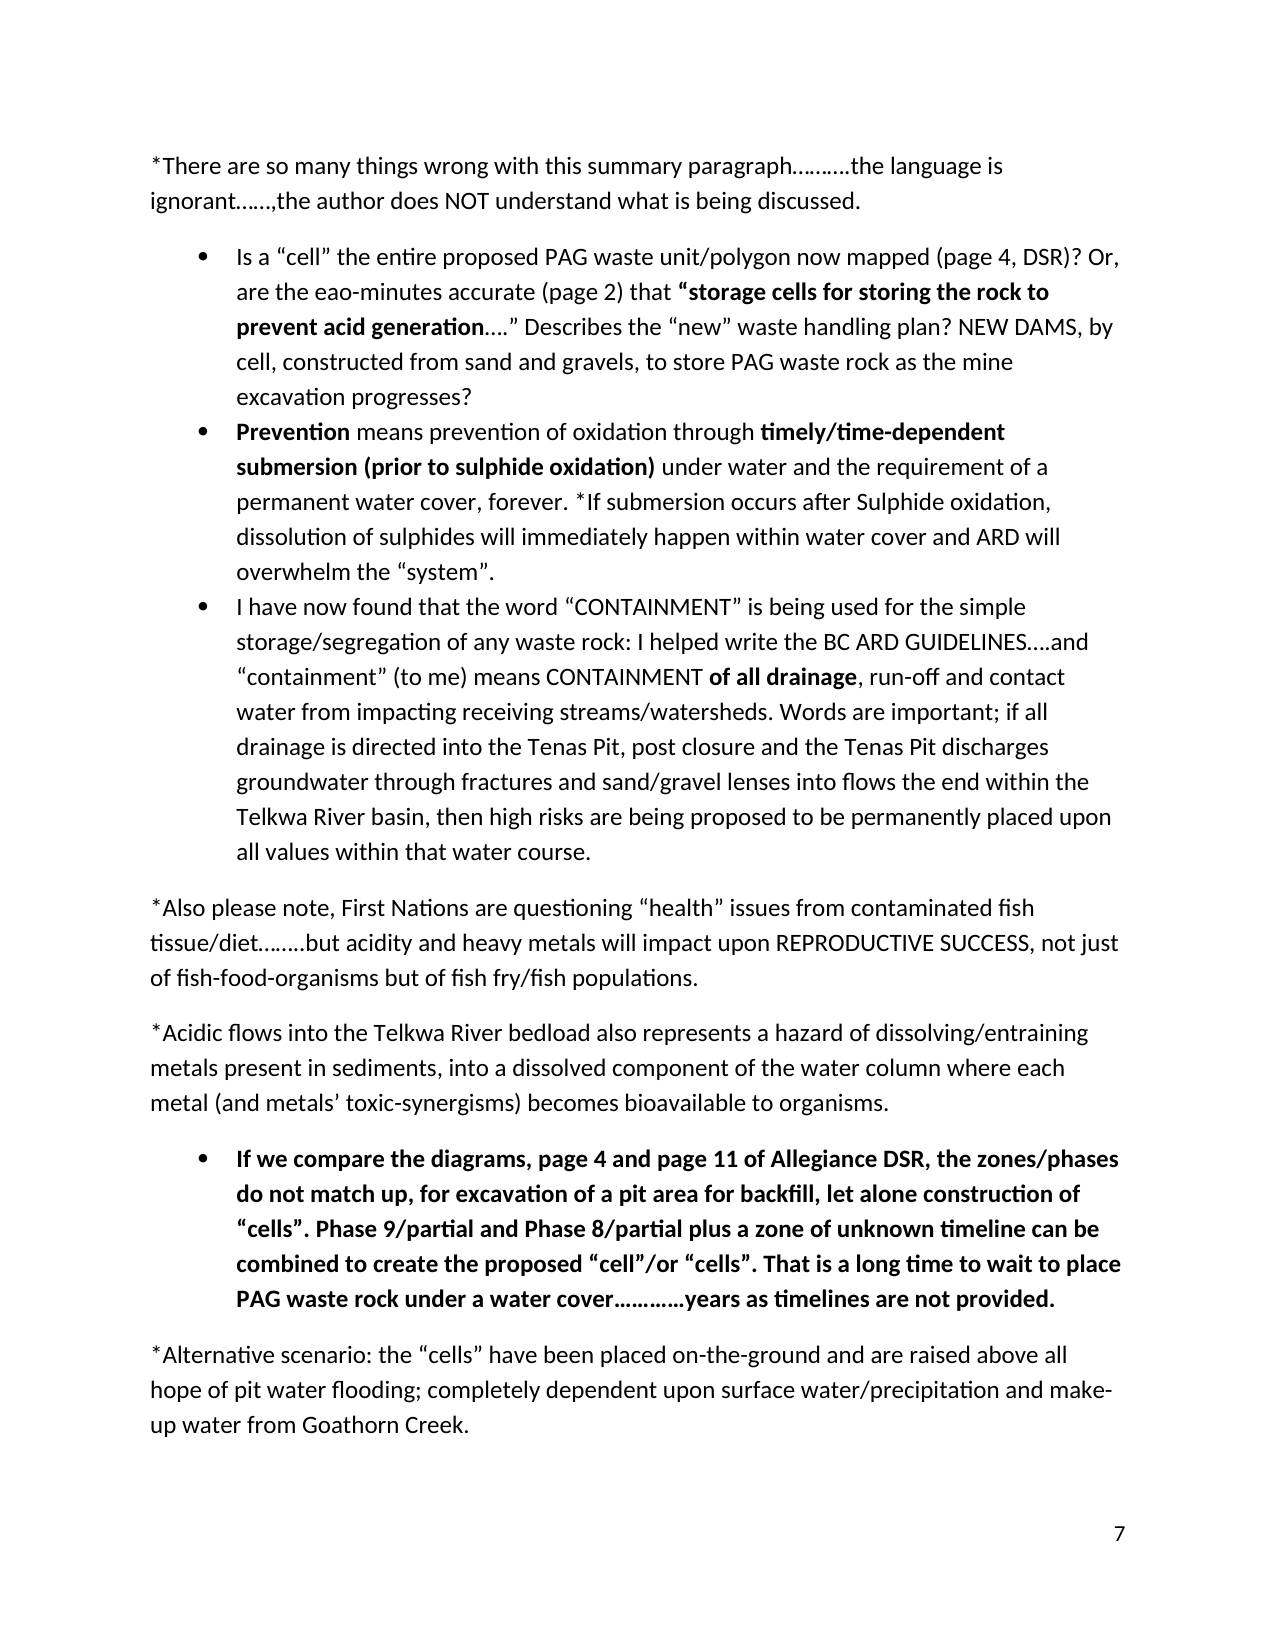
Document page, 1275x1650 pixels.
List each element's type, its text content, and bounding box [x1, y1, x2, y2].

list Is a “cell” the entire proposed PAG waste unit/polygon now mapped (page 4, DSR)? Or, are the eao-minutes accurate (page 2) that “storage cells for storing the rock to prevent acid generation….” Describes the “new” waste handling plan? NEW DAMS, by cell, constructed from sand and gravels, to store PAG waste rock as the mine excavation progresses? [199, 241, 1125, 411]
list If we compare the diagrams, page 4 and page 11 of Allegiance DSR, the zones/phases do not match up, for excavation of a pit area for backfill, let alone construction of “cells”. Phase 9/partial and Phase 8/partial plus a zone of unknown timeline can be combined to create the proposed “cell”/or “cells”. That is a long time to wait to place PAG waste rock under a water cover…………years as timelines are not provided. [199, 1143, 1125, 1314]
text *Alternative scenario: the “cells” have been placed on-the-ground and are raised above all hope of pit water flooding; completely dependent upon surface water/precipitation and make-up water from Goathorn Creek. [150, 1339, 1125, 1440]
list I have now found that the word “CONTAINMENT” is being used for the simple storage/segregation of any waste rock: I helped write the BC ARD GUIDELINES….and “containment” (to me) means CONTAINMENT of all drainage, run-off and contact water from impacting receiving streams/watersheds. Words are important; if all drainage is directed into the Tenas Pit, post closure and the Tenas Pit discharges groundwater through fractures and sand/gravel lenses into flows the end within the Telkwa River basin, then high risks are being proposed to be permanently placed upon all values within that water course. [199, 591, 1125, 866]
text *There are so many things wrong with this summary paragraph……….the language is ignorant……,the author does NOT understand what is being discussed. [150, 150, 1125, 216]
text *Acidic flows into the Telkwa River bedload also represents a hazard of dissolving/entraining metals present in sediments, into a dissolved component of the water column where each metal (and metals’ toxic-synergisms) becomes bioavailable to organisms. [150, 1017, 1125, 1118]
list Prevention means prevention of oxidation through timely/time-dependent submersion (prior to sulphide oxidation) under water and the requirement of a permanent water cover, forever. *If submersion occurs after Sulphide oxidation, dissolution of sulphides will immediately happen within water cover and ARD will overwhelm the “system”. [199, 416, 1125, 586]
text *Also please note, First Nations are questioning “health” issues from contaminated fish tissue/diet……..but acidity and heavy metals will impact upon REPRODUCTIVE SUCCESS, not just of fish-food-organisms but of fish fry/fish populations. [150, 892, 1125, 992]
